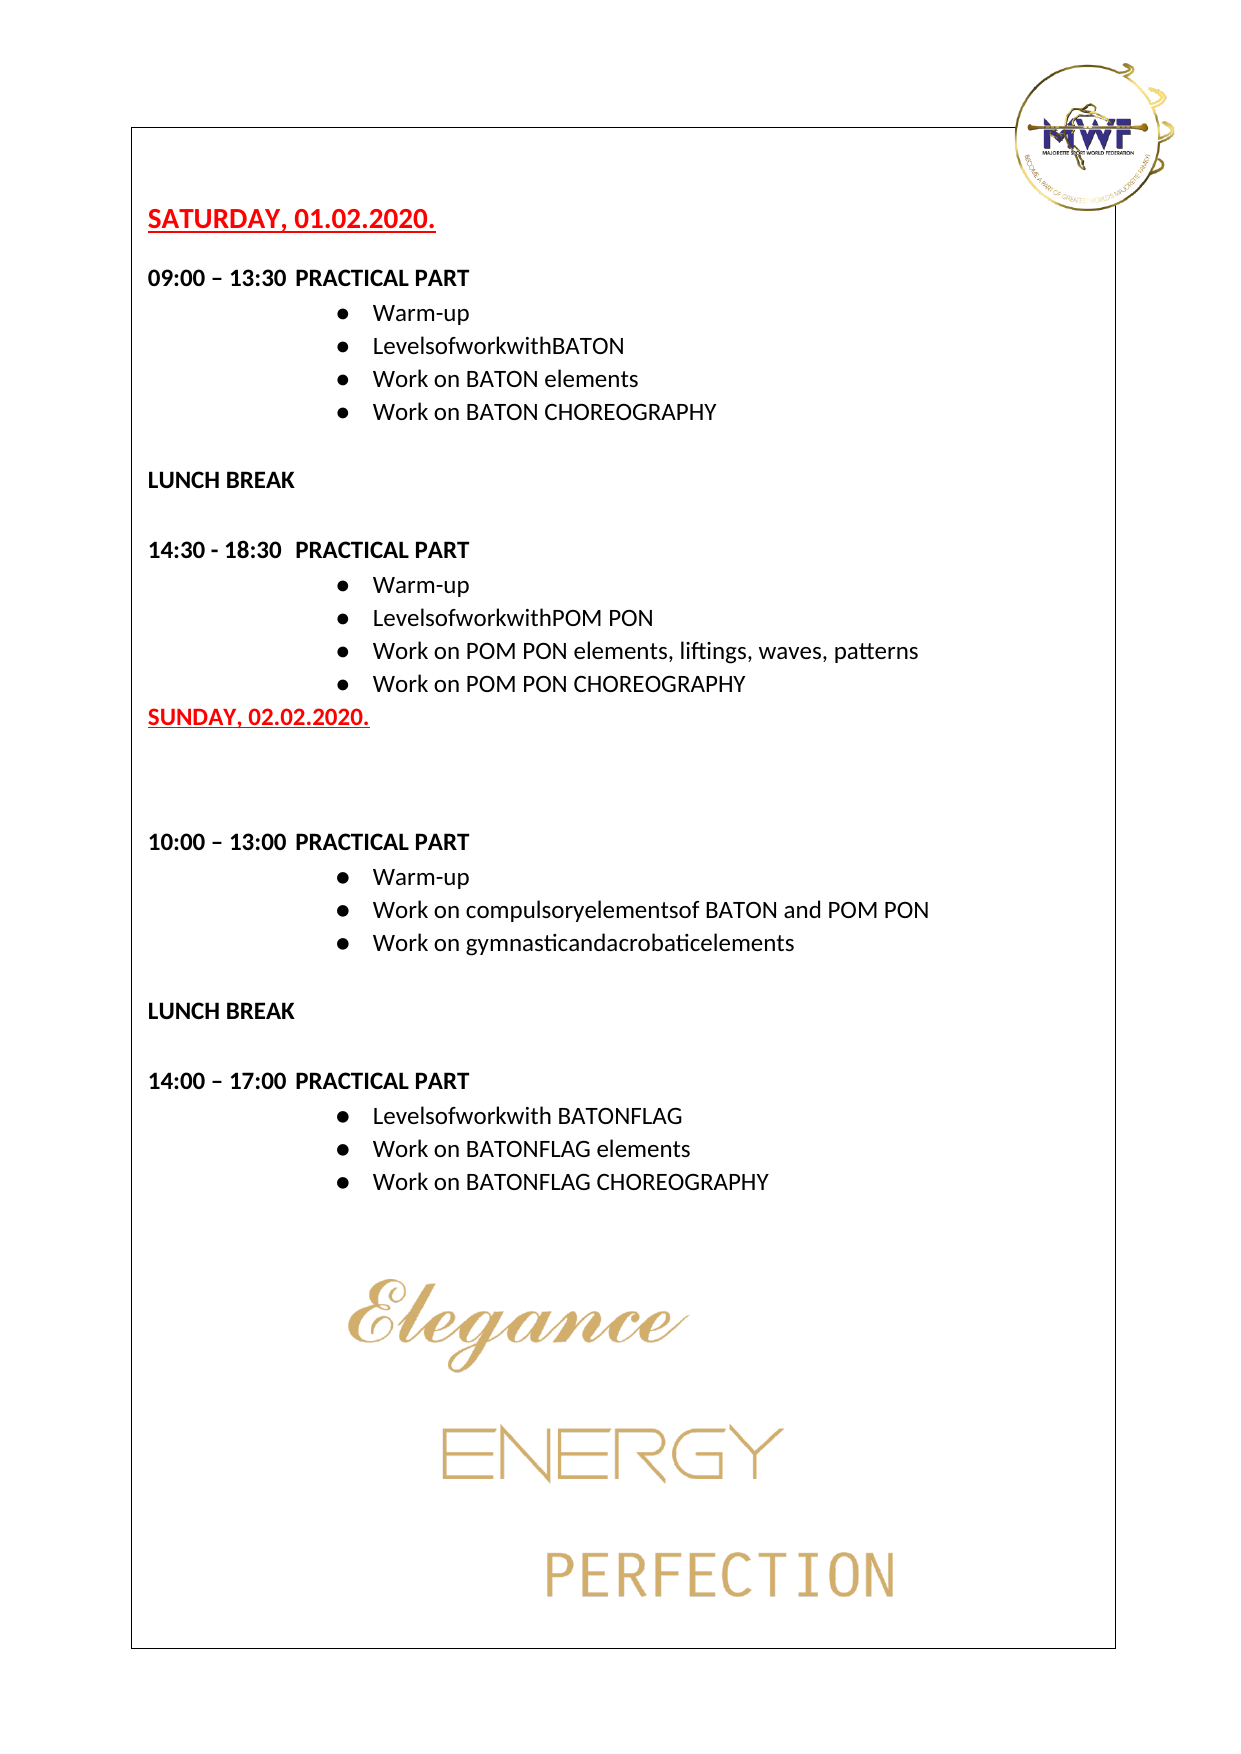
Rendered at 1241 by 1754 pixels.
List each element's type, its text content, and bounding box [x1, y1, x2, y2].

text 14:30 - 18:30 PRACTICAL PART [148, 534, 1093, 564]
list Levelsofworkwith BATONFLAG [335, 1100, 1093, 1131]
list Warm-up [335, 569, 1093, 599]
list Warm-up [335, 297, 1093, 328]
list Work on BATONFLAG elements [335, 1133, 1093, 1164]
list Work on POM PON elements, liftings, waves, patterns [335, 635, 1093, 665]
text LUNCH BREAK [148, 464, 1093, 494]
text 14:00 – 17:00 PRACTICAL PART [148, 1065, 1093, 1096]
list Work on gymnasticandacrobaticelements [335, 927, 1093, 958]
list Work on BATON elements [335, 363, 1093, 394]
text 09:00 – 13:30 PRACTICAL PART [148, 262, 1093, 293]
list Work on compulsoryelementsof BATON and POM PON [335, 894, 1093, 925]
list Warm-up [335, 862, 1093, 892]
text SATURDAY, 01.02.2020. [148, 201, 1093, 236]
picture [1014, 63, 1175, 211]
list Work on BATONFLAG CHOREOGRAPHY [335, 1166, 1093, 1197]
list Work on BATON CHOREOGRAPHY [335, 396, 1093, 427]
text LUNCH BREAK [148, 995, 1093, 1026]
text 10:00 – 13:00 PRACTICAL PART [148, 827, 1093, 857]
list Work on POM PON CHOREOGRAPHY [335, 668, 1093, 698]
list LevelsofworkwithPOM PON [335, 602, 1093, 632]
picture [348, 1279, 893, 1597]
list LevelsofworkwithBATON [335, 330, 1093, 361]
text SUNDAY, 02.02.2020. [148, 701, 1093, 731]
